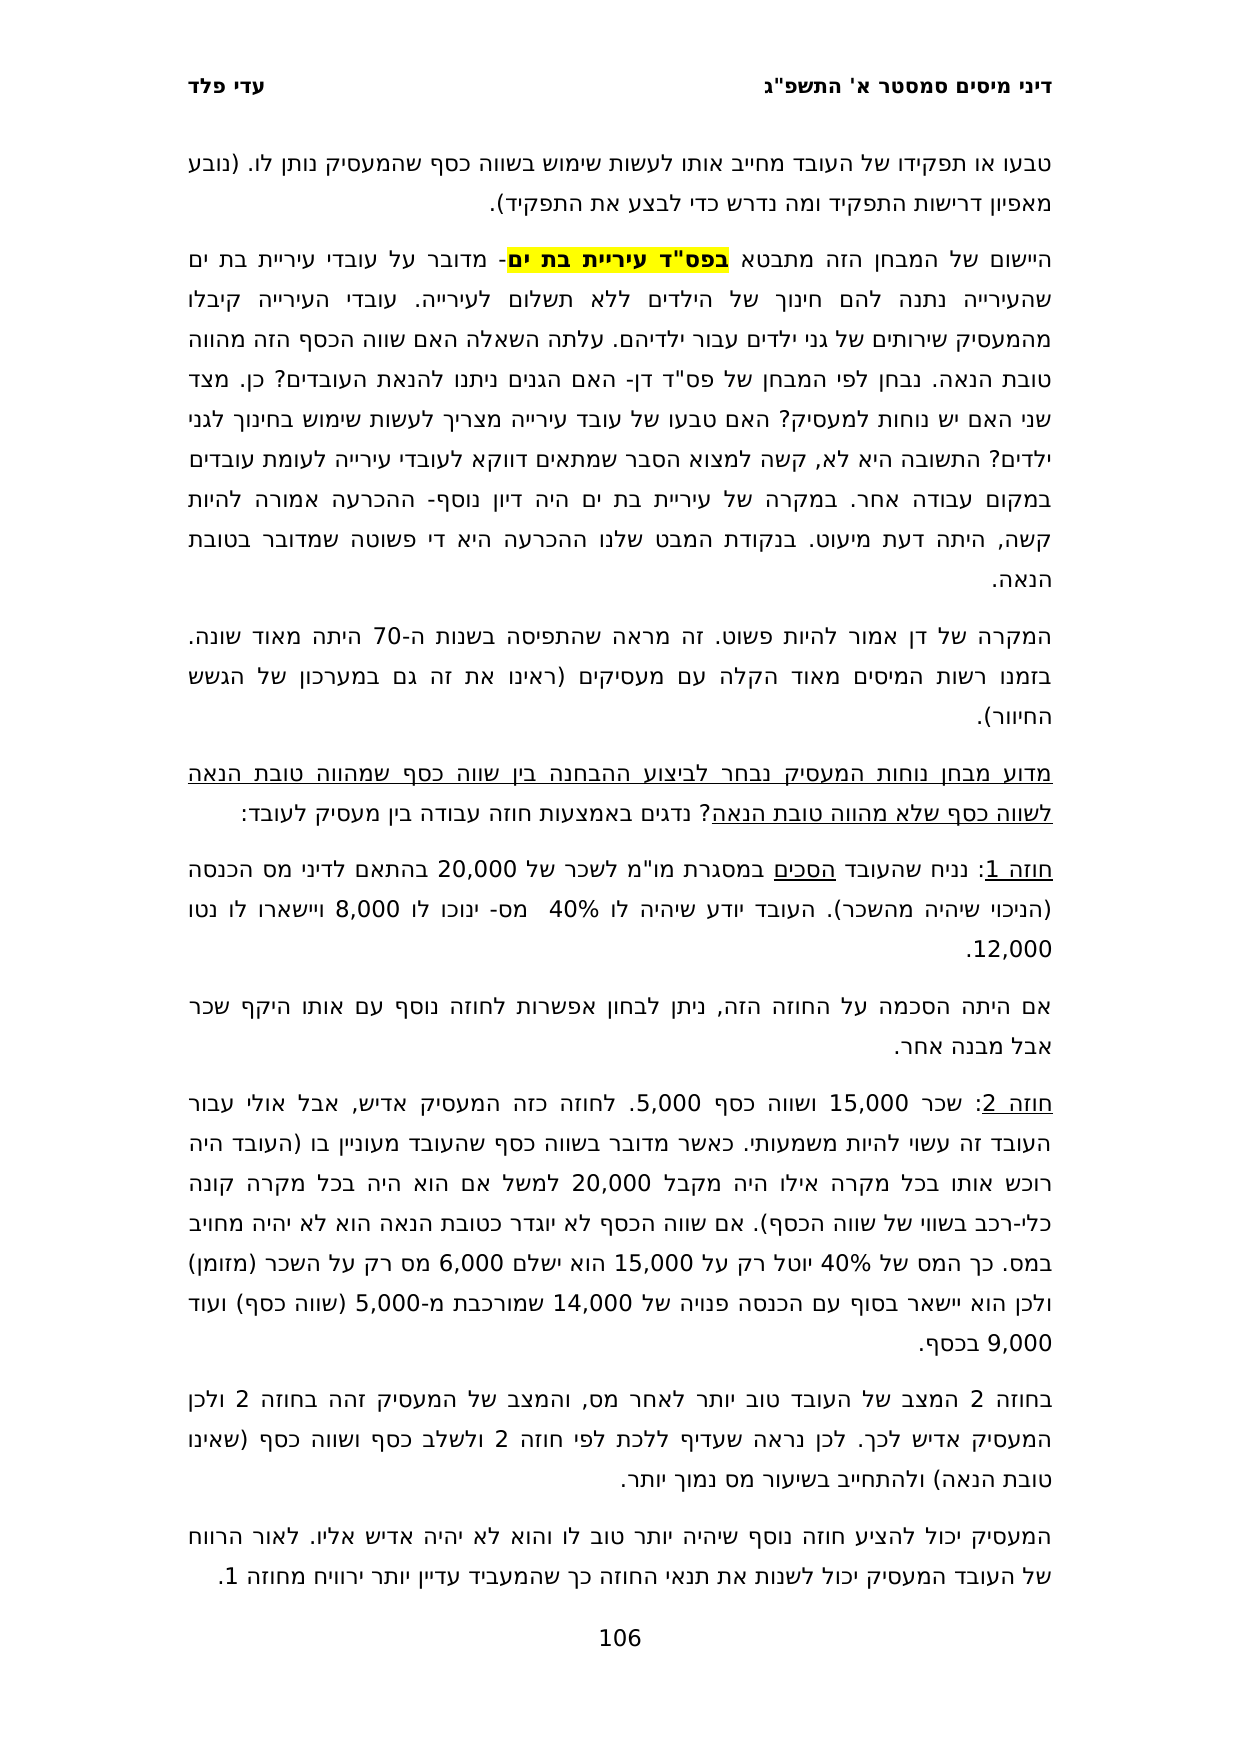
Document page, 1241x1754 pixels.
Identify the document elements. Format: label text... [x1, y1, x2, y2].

text מדוע מבחן נוחות המעסיק נבחר לביצוע ההבחנה בין שווה כסף שמהווה טובת הנאה לשווה כסף שלא מהווה טובת הנאה? נדגים באמצעות חוזה עבודה בין מעסיק לעובד: [187, 784, 1053, 827]
text מדוע מבחן נוחות המעסיק נבחר לביצוע ההבחנה בין שווה כסף שמהווה טובת הנאה לשווה כסף שלא מהווה טובת הנאה? נדגים באמצעות חוזה עבודה בין מעסיק לעובד: [187, 760, 1053, 783]
text חוזה 2: שכר 15,000 ושווה כסף 5,000. לחוזה כזה המעסיק אדיש, אבל אולי עבור העובד זה עשוי להיות משמעותי. כאשר מדובר בשווה כסף שהעובד מעוניין בו (העובד היה רוכש אותו בכל מקרה אילו היה מקבל 20,000 למשל אם הוא היה בכל מקרה קונה כלי-רכב בשווי של שווה הכסף). אם שווה הכסף לא יוגדר כטובת הנאה הוא לא יהיה מחויב במס. כך המס של 40% יוטל רק על 15,000 הוא ישלם 6,000 מס רק על השכר (מזומן) ולכן הוא יישאר בסוף עם הכנסה פנויה של 14,000 שמורכבת מ-5,000 (שווה כסף) ועוד 9,000 בכסף. [187, 1090, 1053, 1357]
text היישום של המבחן הזה מתבטא בפס"ד עיריית בת ים- מדובר על עובדי עיריית בת ים שהעירייה נתנה להם חינוך של הילדים ללא תשלום לעירייה. עובדי העירייה קיבלו מהמעסיק שירותים של גני ילדים עבור ילדיהם. עלתה השאלה האם שווה הכסף הזה מהווה טובת הנאה. נבחן לפי המבחן של פס"ד דן- האם הגנים ניתנו להנאת העובדים? כן. מצד שני האם יש נוחות למעסיק? האם טבעו של עובד עירייה מצריך לעשות שימוש בחינוך לגני ילדים? התשובה היא לא, קשה למצוא הסבר שמתאים דווקא לעובדי עירייה לעומת עובדים במקום עבודה אחר. במקרה של עיריית בת ים היה דיון נוסף- ההכרעה אמורה להיות קשה, היתה דעת מיעוט. בנקודת המבט שלנו ההכרעה היא די פשוטה שמדובר בטובת הנאה. [187, 247, 1053, 593]
text המעסיק יכול להציע חוזה נוסף שיהיה יותר טוב לו והוא לא יהיה אדיש אליו. לאור הרווח של העובד המעסיק יכול לשנות את תנאי החוזה כך שהמעביד עדיין יותר ירוויח מחוזה 1. [187, 1523, 1053, 1590]
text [187, 150, 1053, 217]
text המקרה של דן אמור להיות פשוט. זה מראה שהתפיסה בשנות ה-70 היתה מאוד שונה. בזמנו רשות המיסים מאוד הקלה עם מעסיקים (ראינו את זה גם במערכון של הגשש החיוור). [187, 623, 1053, 730]
text אם היתה הסכמה על החוזה הזה, ניתן לבחון אפשרות לחוזה נוסף עם אותו היקף שכר אבל מבנה אחר. [187, 993, 1053, 1060]
text חוזה 1: נניח שהעובד הסכים במסגרת מו"מ לשכר של 20,000 בהתאם לדיני מס הכנסה (הניכוי שיהיה מהשכר). העובד יודע שיהיה לו 40% מס- ינוכו לו 8,000 ויישארו לו נטו 12,000. [187, 857, 1053, 963]
text בחוזה 2 המצב של העובד טוב יותר לאחר מס, והמצב של המעסיק זהה בחוזה 2 ולכן המעסיק אדיש לכך. לכן נראה שעדיף ללכת לפי חוזה 2 ולשלב כסף ושווה כסף (שאינו טובת הנאה) ולהתחייב בשיעור מס נמוך יותר. [187, 1387, 1053, 1493]
